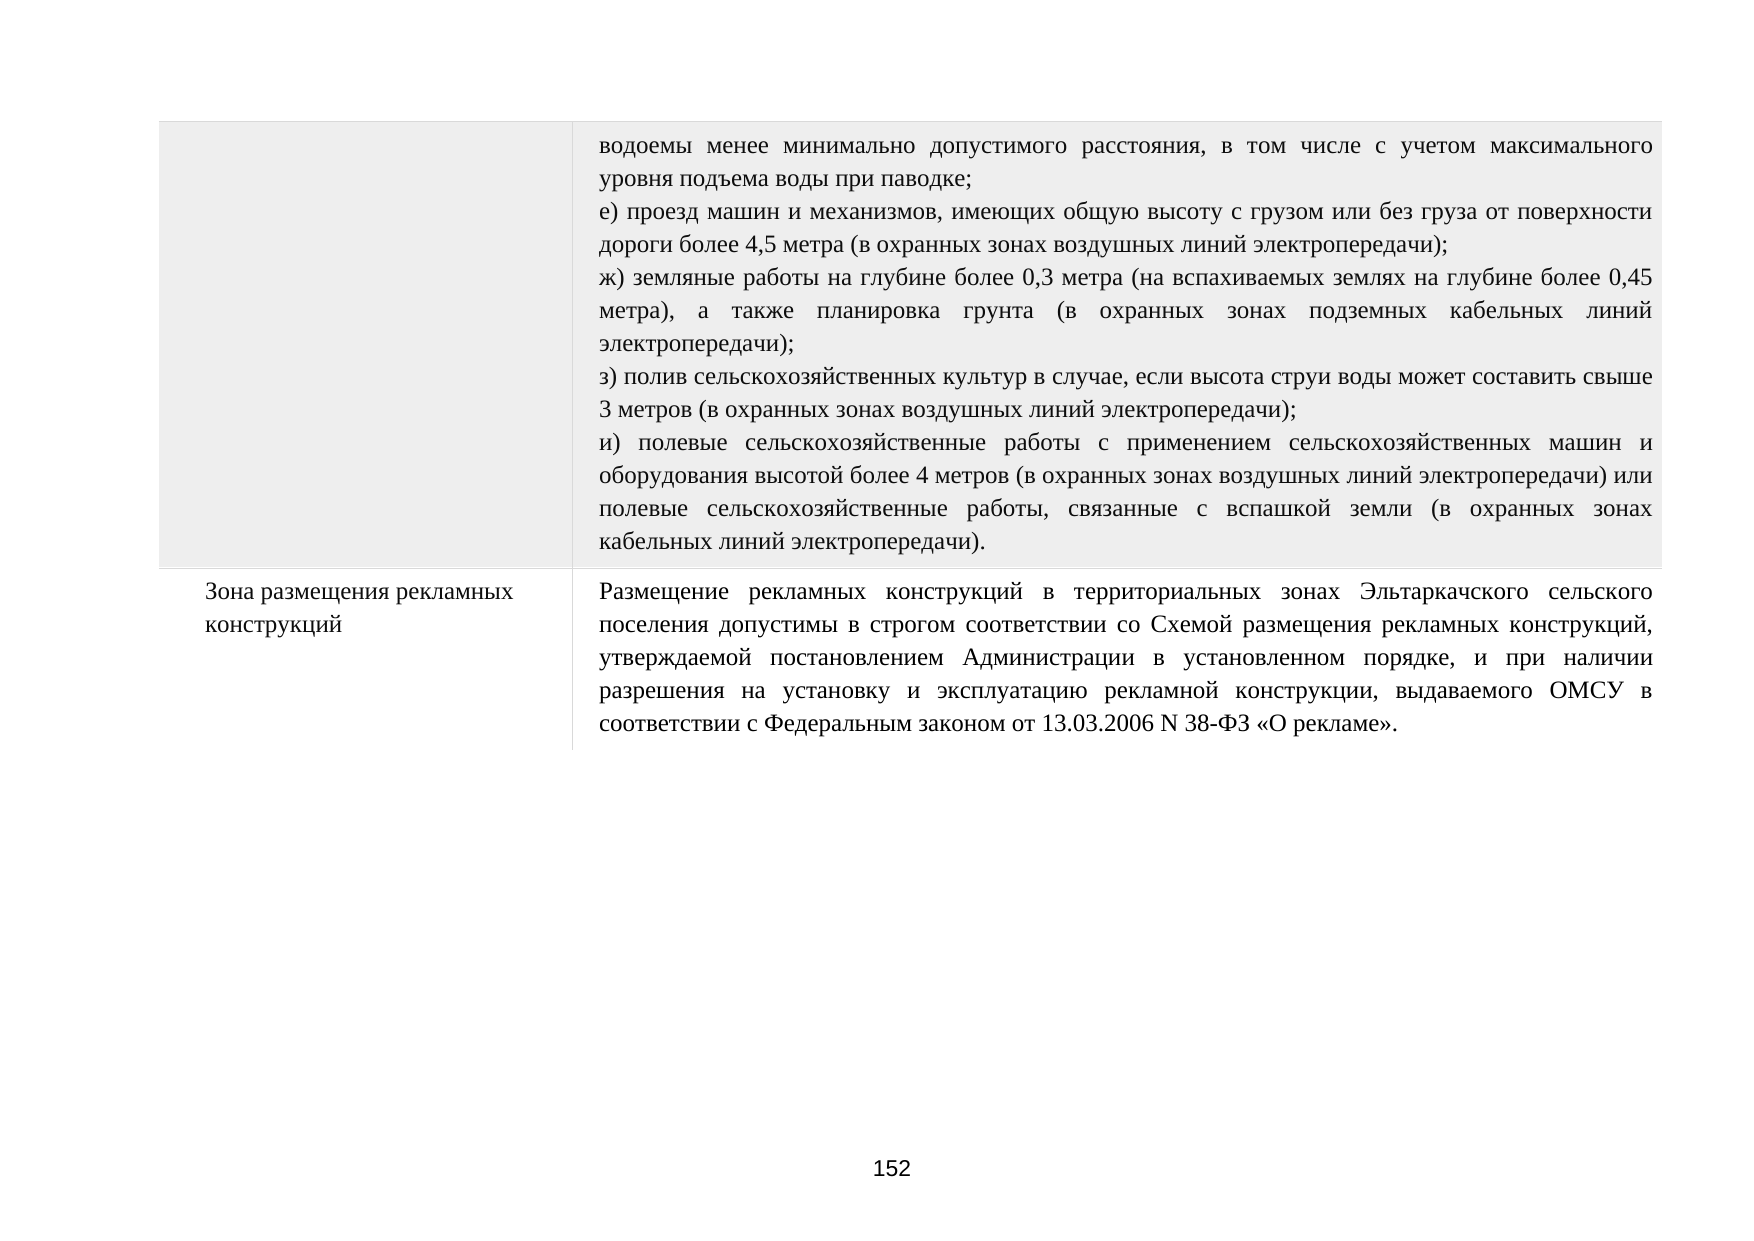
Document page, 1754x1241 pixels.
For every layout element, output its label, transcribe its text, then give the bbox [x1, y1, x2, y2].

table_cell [159, 122, 572, 567]
table_cell Зона размещения рекламных конструкций [159, 569, 572, 750]
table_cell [573, 122, 1662, 567]
table_cell Размещение рекламных конструкций в территориальных зонах Эльтаркачского сельского поселения допустимы в строгом соответствии со Схемой размещения рекламных конструкций, утверждаемой постановлением Администрации в установленном порядке, и при наличии разрешения на установку и эксплуатацию рекламной конструкции, выдаваемого ОМСУ в соответствии с Федеральным законом от 13.03.2006 N 38-ФЗ «О рекламе». [573, 569, 1662, 750]
